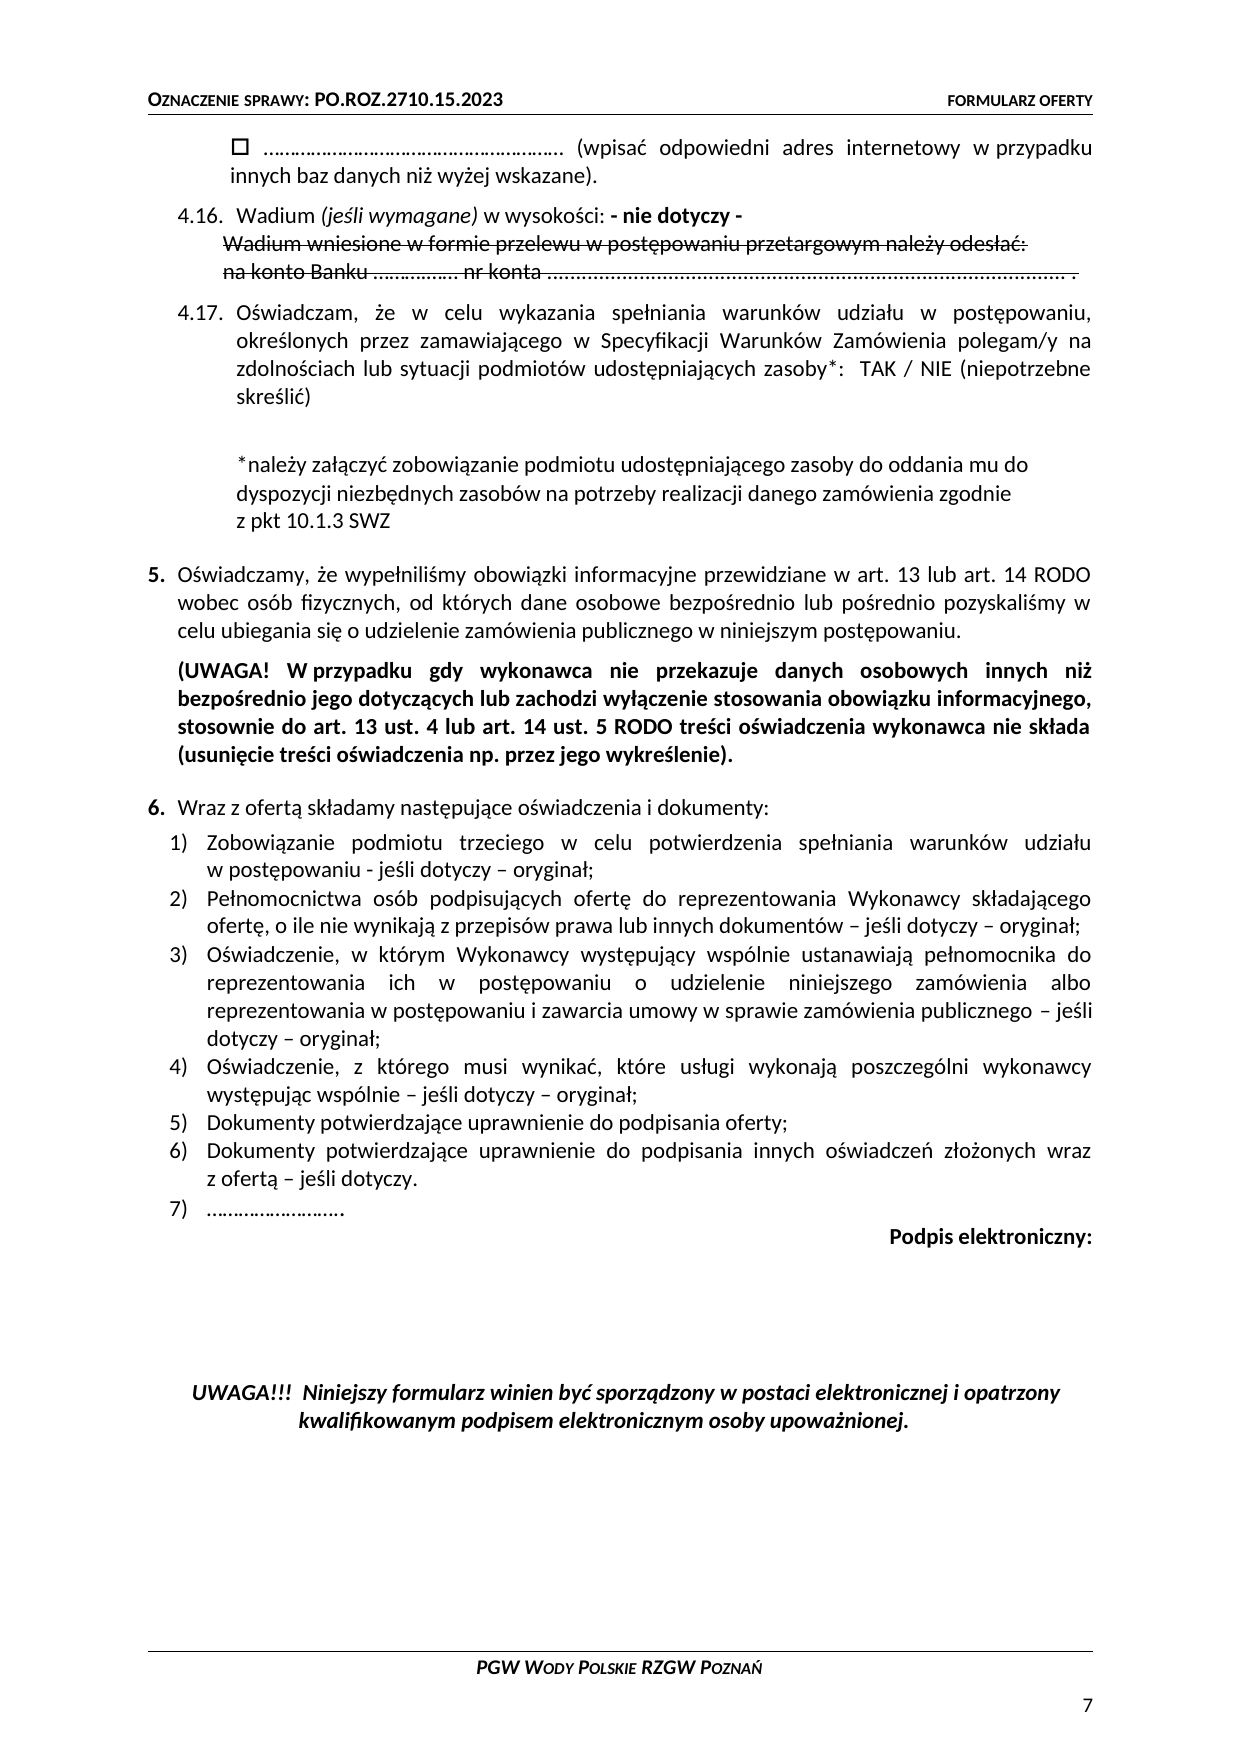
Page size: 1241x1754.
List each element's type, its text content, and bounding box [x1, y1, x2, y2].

list na konto Banku ……….…… nr konta .......................................................................................... . [223, 257, 1093, 286]
list …………………….. [169, 1192, 1093, 1222]
list Oświadczenie, z którego musi wynikać, które usługi wykonają poszczególni wykonawcy występując wspólnie – jeśli dotyczy – oryginał; [169, 1052, 1093, 1108]
subtitle Oświadczamy, że wypełniliśmy obowiązki informacyjne przewidziane w art. 13 lub art. 14 RODO wobec osób fizycznych, od których dane osobowe bezpośrednio lub pośrednio pozyskaliśmy w celu ubiegania się o udzielenie zamówienia publicznego w niniejszym postępowaniu. [148, 560, 1093, 644]
list Wadium wniesione w formie przelewu w postępowaniu przetargowym należy odesłać: [223, 229, 1093, 257]
list Dokumenty potwierdzające uprawnienie do podpisania innych oświadczeń złożonych wraz z ofertą – jeśli dotyczy. [169, 1136, 1093, 1192]
subtitle (UWAGA! W przypadku gdy wykonawca nie przekazuje danych osobowych innych niż bezpośrednio jego dotyczących lub zachodzi wyłączenie stosowania obowiązku informacyjnego, stosownie do art. 13 ust. 4 lub art. 14 ust. 5 RODO treści oświadczenia wykonawca nie składa (usunięcie treści oświadczenia np. przez jego wykreślenie). [177, 656, 1093, 768]
text ………………………………………………… (wpisać odpowiedni adres internetowy w przypadku innych baz danych niż wyżej wskazane). [230, 133, 1093, 189]
list Oświadczam, że w celu wykazania spełniania warunków udziału w postępowaniu, określonych przez zamawiającego w Specyfikacji Warunków Zamówienia polegam/y na zdolnościach lub sytuacji podmiotów udostępniających zasoby*: TAK / NIE (niepotrzebne skreślić) [177, 298, 1093, 410]
text UWAGA!!! Niniejszy formularz winien być sporządzony w postaci elektronicznej i opatrzony kwalifikowanym podpisem elektronicznym osoby upoważnionej. [118, 1378, 1093, 1434]
subtitle Wraz z ofertą składamy następujące oświadczenia i dokumenty: [148, 793, 1093, 821]
list Pełnomocnictwa osób podpisujących ofertę do reprezentowania Wykonawcy składającego ofertę, o ile nie wynikają z przepisów prawa lub innych dokumentów – jeśli dotyczy – oryginał; [169, 884, 1093, 940]
list Podpis elektroniczny: [236, 1222, 1093, 1250]
list Zobowiązanie podmiotu trzeciego w celu potwierdzenia spełniania warunków udziału w postępowaniu - jeśli dotyczy – oryginał; [169, 828, 1093, 884]
list Dokumenty potwierdzające uprawnienie do podpisania oferty; [169, 1108, 1093, 1136]
list Wadium (jeśli wymagane) w wysokości: - nie dotyczy - [177, 201, 1093, 229]
list *należy załączyć zobowiązanie podmiotu udostępniającego zasoby do oddania mu do dyspozycji niezbędnych zasobów na potrzeby realizacji danego zamówienia zgodnie z pkt 10.1.3 SWZ [236, 451, 1093, 535]
list Oświadczenie, w którym Wykonawcy występujący wspólnie ustanawiają pełnomocnika do reprezentowania ich w postępowaniu o udzielenie niniejszego zamówienia albo reprezentowania w postępowaniu i zawarcia umowy w sprawie zamówienia publicznego – jeśli dotyczy – oryginał; [169, 940, 1093, 1052]
